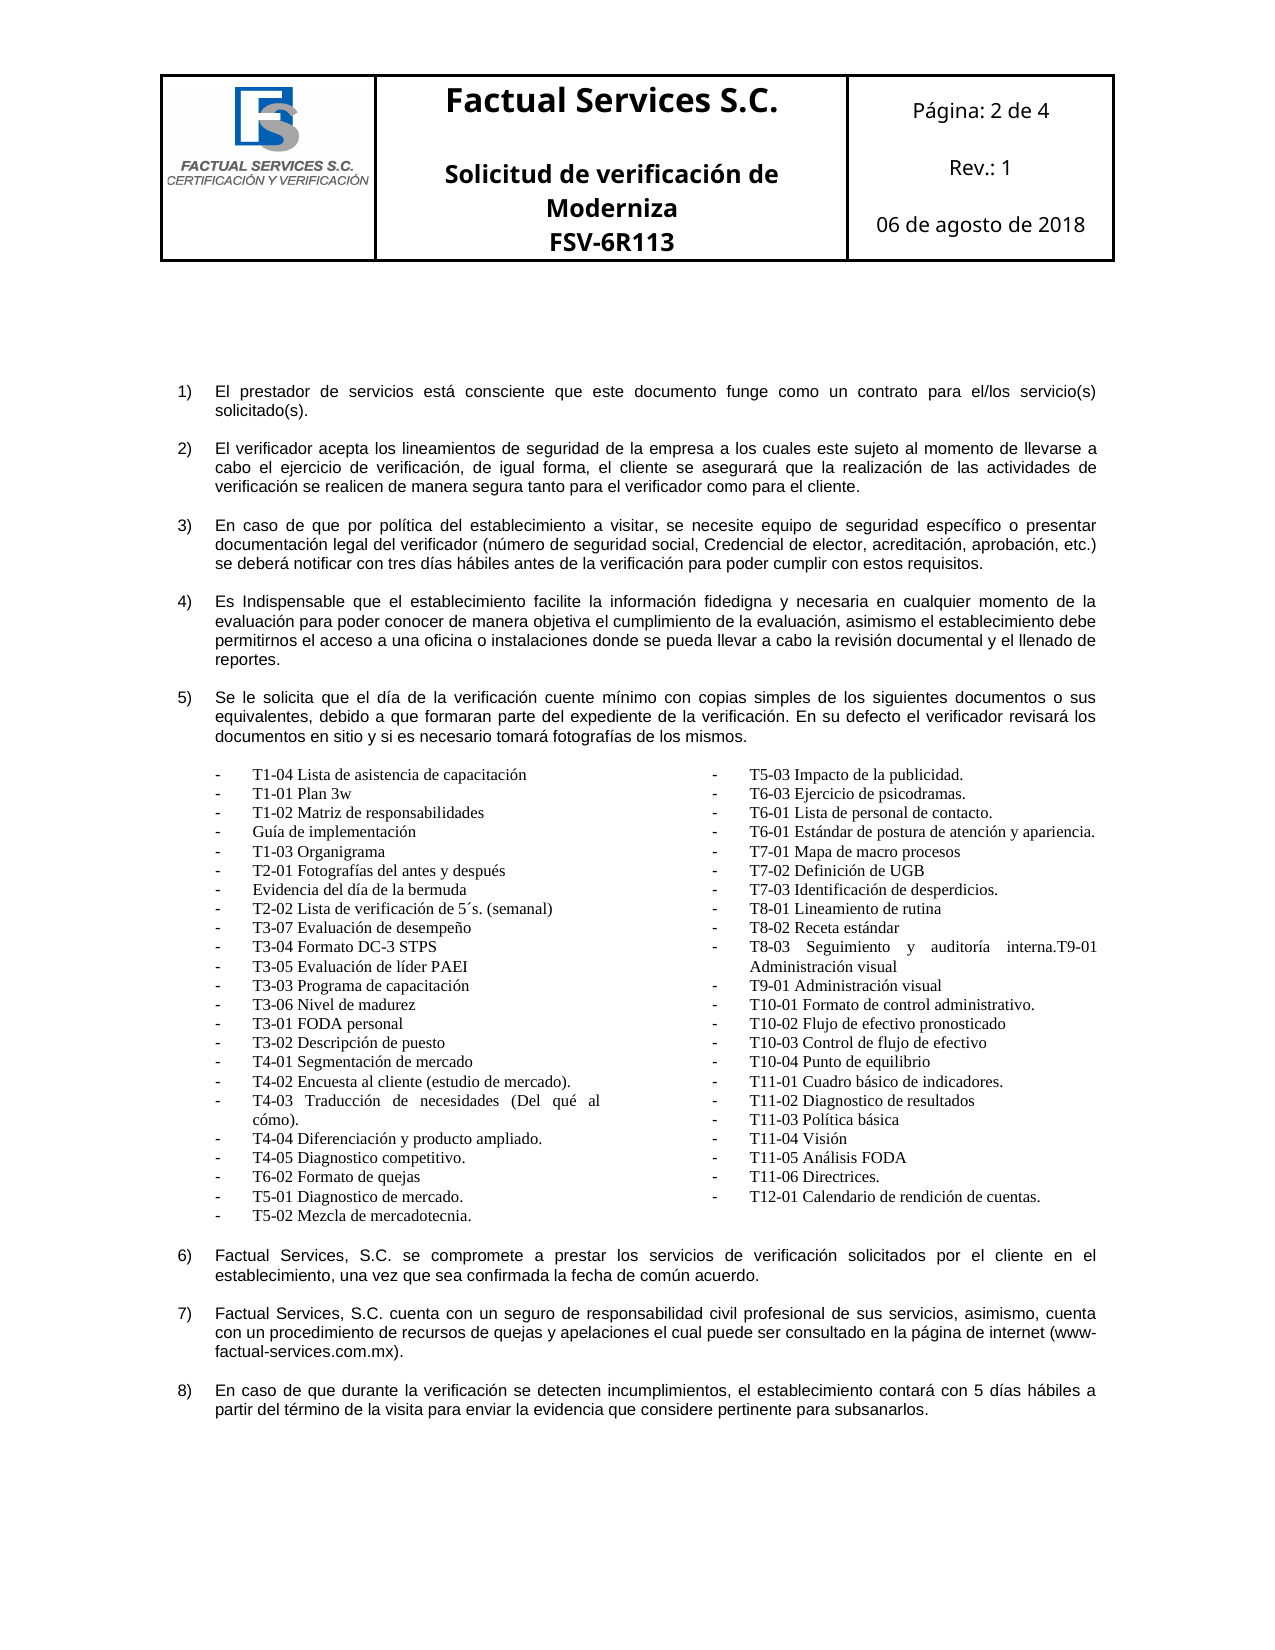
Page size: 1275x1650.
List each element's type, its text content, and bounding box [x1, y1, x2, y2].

list T6-01 Lista de personal de contacto. [712, 803, 1098, 822]
list Se le solicita que el día de la verificación cuente mínimo con copias simples de los siguientes documentos o sus equivalentes, debido a que formaran parte del expediente de la verificación. En su defecto el verificador revisará los documentos en sitio y si es necesario tomará fotografías de los mismos. [177, 688, 1098, 746]
list T1-03 Organigrama [215, 841, 601, 861]
list Factual Services, S.C. se compromete a prestar los servicios de verificación solicitados por el cliente en el establecimiento, una vez que sea confirmada la fecha de común acuerdo. [177, 1246, 1098, 1284]
list T9-01 Administración visual [712, 976, 1098, 995]
list Es Indispensable que el establecimiento facilite la información fidedigna y necesaria en cualquier momento de la evaluación para poder conocer de manera objetiva el cumplimiento de la evaluación, asimismo el establecimiento debe permitirnos el acceso a una oficina o instalaciones donde se pueda llevar a cabo la revisión documental y el llenado de reportes. [177, 592, 1098, 669]
list T10-03 Control de flujo de efectivo [712, 1033, 1098, 1052]
list T12-01 Calendario de rendición de cuentas. [712, 1186, 1098, 1206]
picture [167, 87, 369, 185]
list T1-02 Matriz de responsabilidades [215, 803, 601, 822]
list T10-01 Formato de control administrativo. [712, 995, 1098, 1014]
list T7-01 Mapa de macro procesos [712, 841, 1098, 861]
list T11-03 Política básica [712, 1110, 1098, 1129]
list T11-01 Cuadro básico de indicadores. [712, 1071, 1098, 1091]
list T11-02 Diagnostico de resultados [712, 1091, 1098, 1110]
list T10-04 Punto de equilibrio [712, 1052, 1098, 1071]
list T4-01 Segmentación de mercado [215, 1052, 601, 1071]
list T6-02 Formato de quejas [215, 1167, 601, 1186]
list El verificador acepta los lineamientos de seguridad de la empresa a los cuales este sujeto al momento de llevarse a cabo el ejercicio de verificación, de igual forma, el cliente se asegurará que la realización de las actividades de verificación se realicen de manera segura tanto para el verificador como para el cliente. [177, 439, 1098, 496]
list En caso de que durante la verificación se detecten incumplimientos, el establecimiento contará con 5 días hábiles a partir del término de la visita para enviar la evidencia que considere pertinente para subsanarlos. [177, 1380, 1098, 1419]
list T4-02 Encuesta al cliente (estudio de mercado). [215, 1071, 601, 1091]
list T2-01 Fotografías del antes y después [215, 861, 601, 880]
list T4-04 Diferenciación y producto ampliado. [215, 1129, 601, 1148]
list T3-07 Evaluación de desempeño [215, 918, 601, 937]
list T5-01 Diagnostico de mercado. [215, 1186, 601, 1206]
list T3-03 Programa de capacitación [215, 976, 601, 995]
list T11-06 Directrices. [712, 1167, 1098, 1186]
list T3-05 Evaluación de líder PAEI [215, 956, 601, 976]
list T1-01 Plan 3w [215, 784, 601, 803]
list T4-03 Traducción de necesidades (Del qué al cómo). [215, 1091, 601, 1129]
list T6-01 Estándar de postura de atención y apariencia. [712, 822, 1098, 841]
list En caso de que por política del establecimiento a visitar, se necesite equipo de seguridad específico o presentar documentación legal del verificador (número de seguridad social, Credencial de elector, acreditación, aprobación, etc.) se deberá notificar con tres días hábiles antes de la verificación para poder cumplir con estos requisitos. [177, 516, 1098, 573]
list T6-03 Ejercicio de psicodramas. [712, 784, 1098, 803]
list T7-03 Identificación de desperdicios. [712, 880, 1098, 899]
list T5-03 Impacto de la publicidad. [712, 765, 1098, 784]
list T8-03 Seguimiento y auditoría interna.T9-01 Administración visual [712, 937, 1098, 976]
list Factual Services, S.C. cuenta con un seguro de responsabilidad civil profesional de sus servicios, asimismo, cuenta con un procedimiento de recursos de quejas y apelaciones el cual puede ser consultado en la página de internet (www-factual-services.com.mx). [177, 1304, 1098, 1361]
list T10-02 Flujo de efectivo pronosticado [712, 1014, 1098, 1033]
list T3-04 Formato DC-3 STPS [215, 937, 601, 956]
list T5-02 Mezcla de mercadotecnia. [215, 1206, 601, 1225]
list Guía de implementación [215, 822, 601, 841]
list T7-02 Definición de UGB [712, 861, 1098, 880]
list T3-06 Nivel de madurez [215, 995, 601, 1014]
list T3-02 Descripción de puesto [215, 1033, 601, 1052]
list T11-04 Visión [712, 1129, 1098, 1148]
list T4-05 Diagnostico competitivo. [215, 1148, 601, 1167]
list T2-02 Lista de verificación de 5´s. (semanal) [215, 899, 601, 918]
list T1-04 Lista de asistencia de capacitación [215, 765, 601, 784]
list T3-01 FODA personal [215, 1014, 601, 1033]
list El prestador de servicios está consciente que este documento funge como un contrato para el/los servicio(s) solicitado(s). [177, 381, 1098, 420]
list T11-05 Análisis FODA [712, 1148, 1098, 1167]
list Evidencia del día de la bermuda [215, 880, 601, 899]
list T8-02 Receta estándar [712, 918, 1098, 937]
list T8-01 Lineamiento de rutina [712, 899, 1098, 918]
